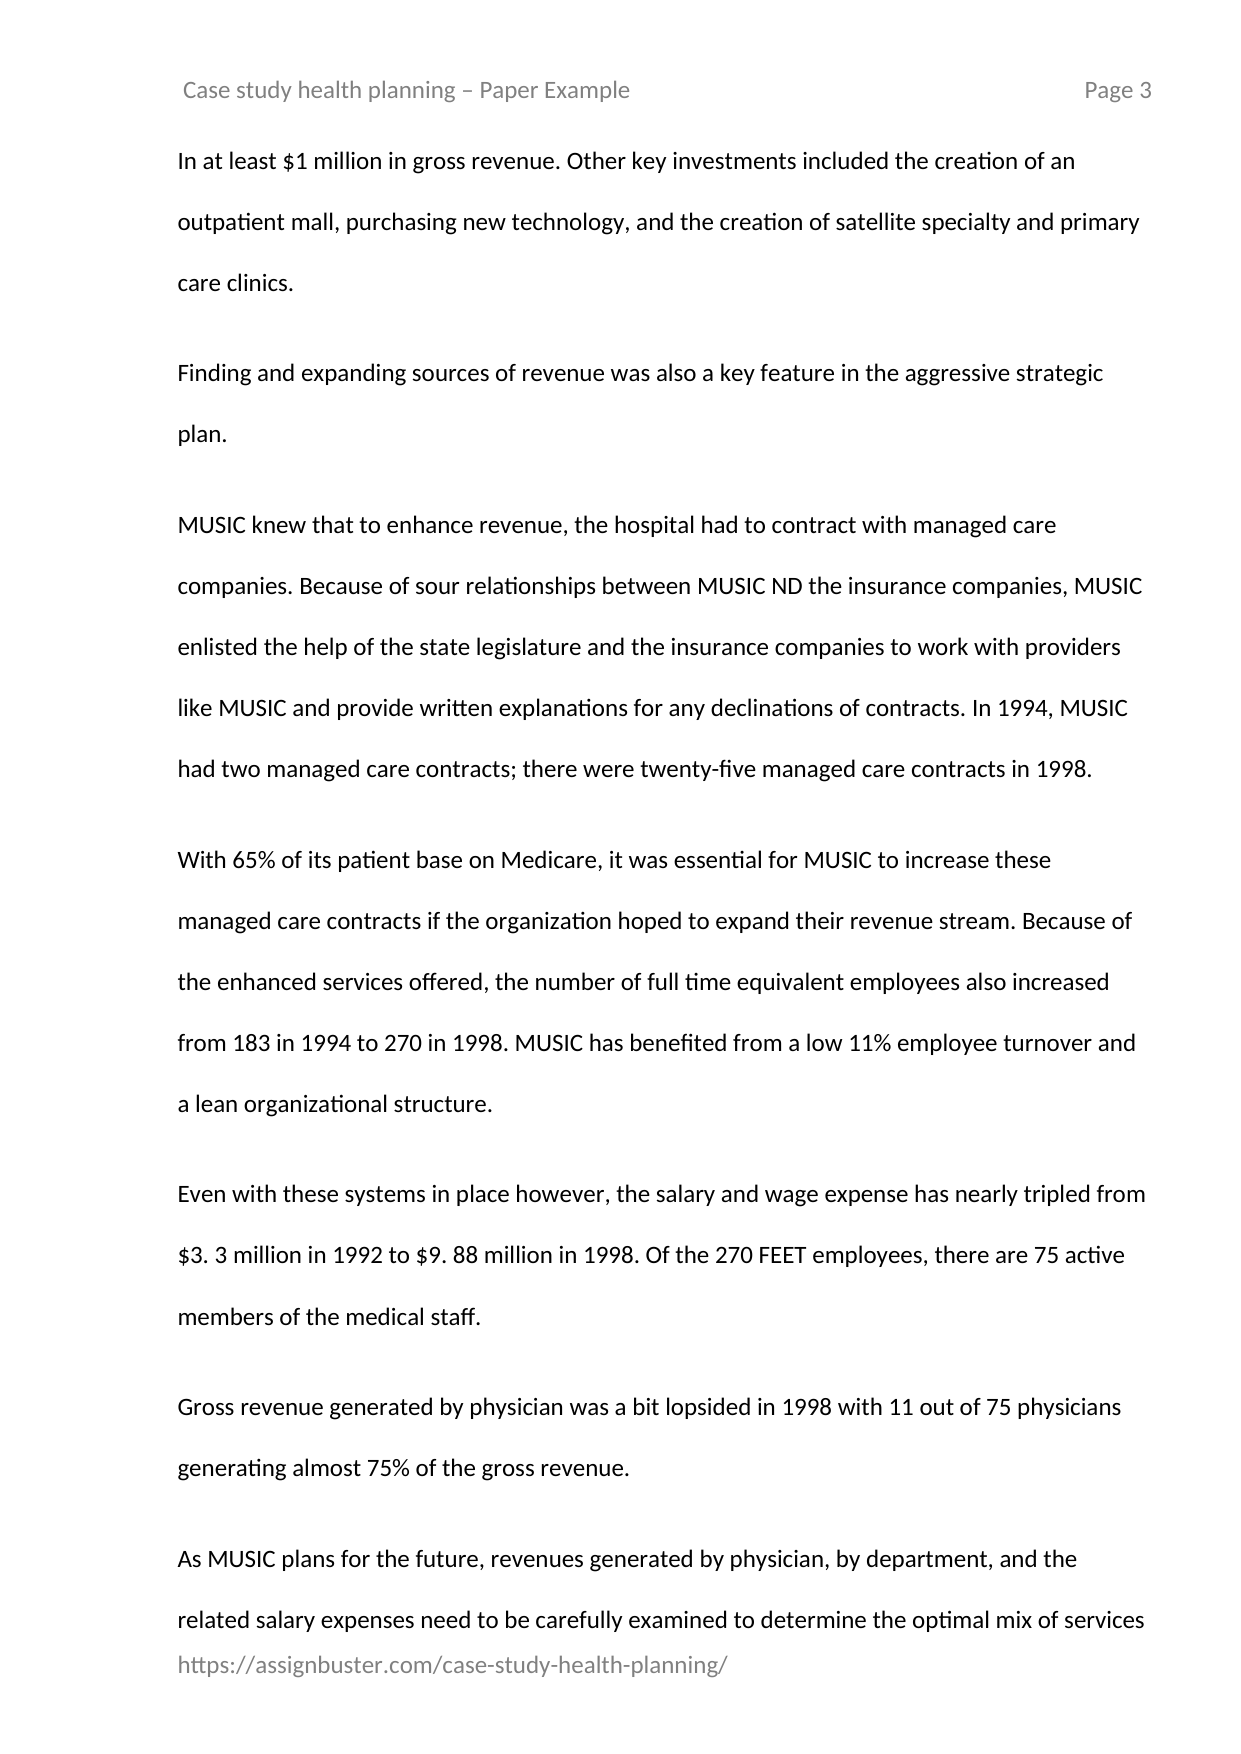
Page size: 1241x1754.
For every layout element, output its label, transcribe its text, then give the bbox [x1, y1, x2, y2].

text MUSIC knew that to enhance revenue, the hospital had to contract with managed care companies. Because of sour relationships between MUSIC ND the insurance companies, MUSIC enlisted the help of the state legislature and the insurance companies to work with providers like MUSIC and provide written explanations for any declinations of contracts. In 1994, MUSIC had two managed care contracts; there were twenty-five managed care contracts in 1998. [177, 509, 1152, 784]
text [177, 145, 1152, 298]
text Gross revenue generated by physician was a bit lopsided in 1998 with 11 out of 75 physicians generating almost 75% of the gross revenue. [177, 1391, 1152, 1483]
text Finding and expanding sources of revenue was also a key feature in the aggressive strategic plan. [177, 358, 1152, 449]
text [177, 1543, 1152, 1634]
text With 65% of its patient base on Medicare, it was essential for MUSIC to increase these managed care contracts if the organization hoped to expand their revenue stream. Because of the enhanced services offered, the number of full time equivalent employees also increased from 183 in 1994 to 270 in 1998. MUSIC has benefited from a low 11% employee turnover and a lean organizational structure. [177, 844, 1152, 1118]
text Even with these systems in place however, the salary and wage expense has nearly tripled from $3. 3 million in 1992 to $9. 88 million in 1998. Of the 270 FEET employees, there are 75 active members of the medical staff. [177, 1178, 1152, 1331]
